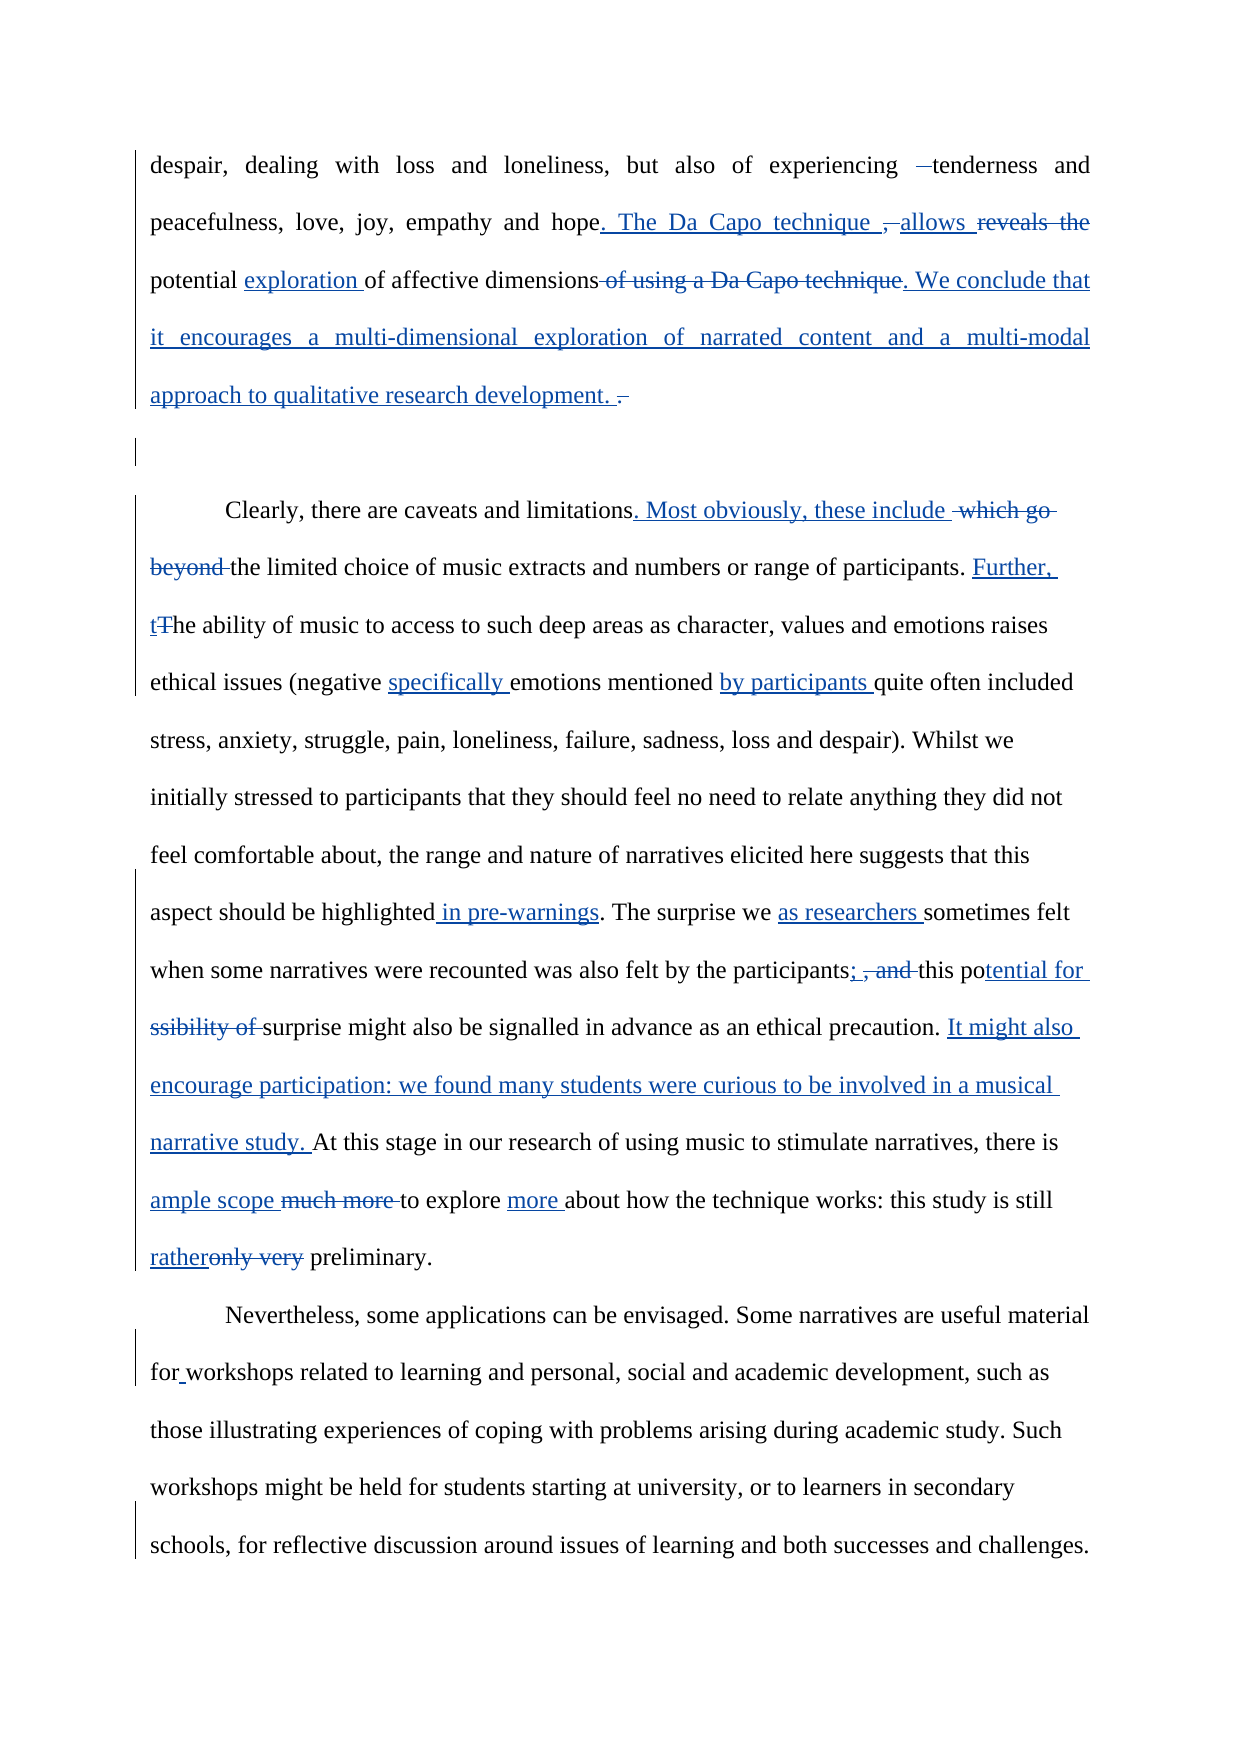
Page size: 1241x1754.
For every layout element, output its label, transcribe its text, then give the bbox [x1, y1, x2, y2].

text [150, 150, 1090, 347]
text Clearly, there are caveats and limitationsthe limited choice of music extracts and numbers or range of participants. he ability of music to access to such deep areas as character, values and emotions raises ethical issues (negative emotions mentioned quite often included stress, anxiety, struggle, pain, loneliness, failure, sadness, loss and despair). Whilst we initially stressed to participants that they should feel no need to relate anything they did not feel comfortable about, the range and nature of narratives elicited here suggests that this aspect should be highlighted. The surprise we sometimes felt when some narratives were recounted was also felt by the participantsthis posurprise might also be signalled in advance as an ethical precaution. At this stage in our research of using music to stimulate narratives, there is to explore about how the technique works: this study is still preliminary. [150, 495, 1090, 1271]
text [150, 1300, 1090, 1559]
